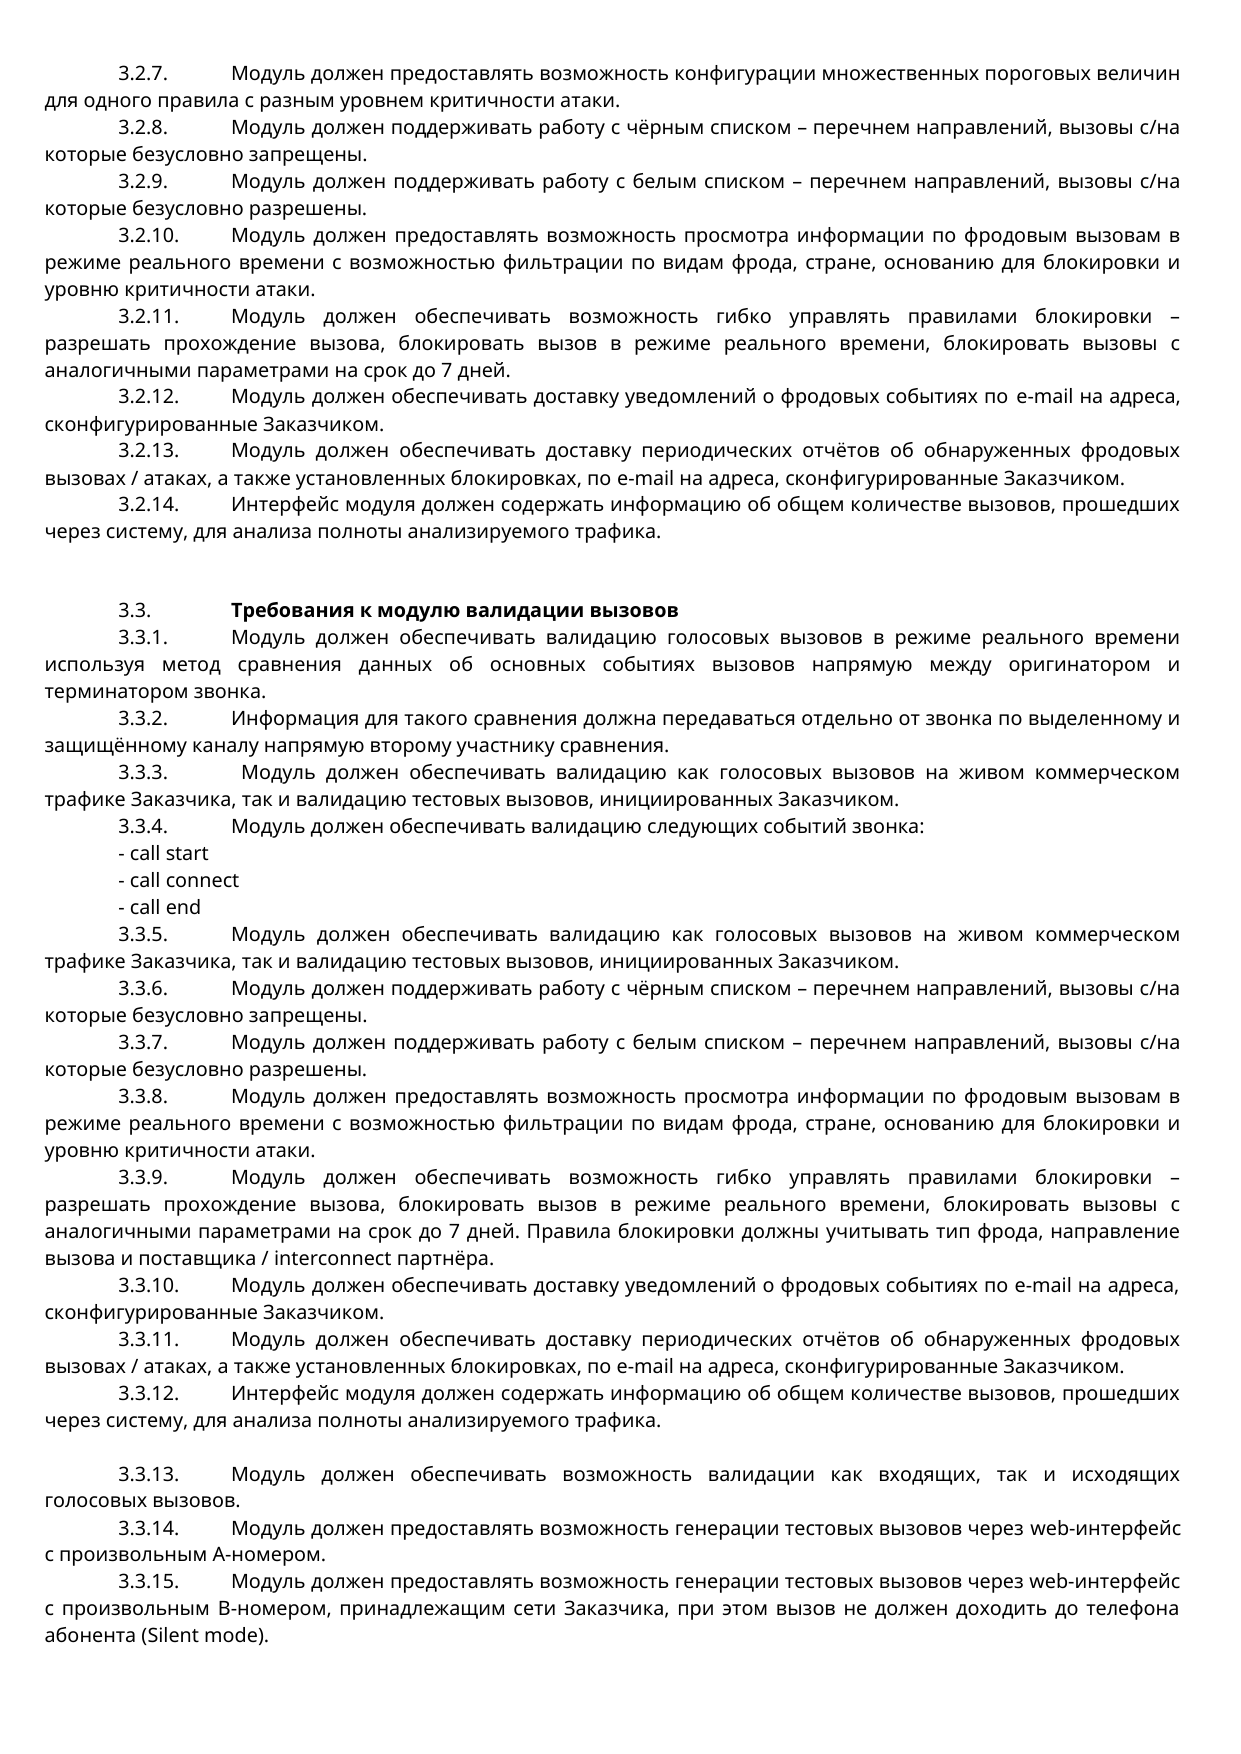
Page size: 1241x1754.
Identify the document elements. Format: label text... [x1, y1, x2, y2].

list Информация для такого сравнения должна передаваться отдельно от звонка по выделенному и защищённому каналу напрямую второму участнику сравнения. [44, 704, 1181, 758]
list Требования к модулю валидации вызовов [44, 596, 1181, 623]
list Модуль должен обеспечивать валидацию следующих событий звонка: [44, 812, 1181, 839]
list Модуль должен обеспечивать валидацию как голосовых вызовов на живом коммерческом трафике Заказчика, так и валидацию тестовых вызовов, инициированных Заказчиком. [44, 758, 1181, 812]
list Модуль должен предоставлять возможность генерации тестовых вызовов через web-интерфейс с произвольным B-номером, принадлежащим сети Заказчика, при этом вызов не должен доходить до телефона абонента (Silent mode). [44, 1568, 1181, 1649]
text - call connect [118, 866, 1181, 893]
text - call end [118, 893, 1181, 920]
text - call start [118, 839, 1181, 866]
list Модуль должен поддерживать работу с белым списком – перечнем направлений, вызовы с/на которые безусловно разрешены. [44, 167, 1181, 221]
list Модуль должен поддерживать работу с чёрным списком – перечнем направлений, вызовы с/на которые безусловно запрещены. [44, 974, 1181, 1028]
list Модуль должен предоставлять возможность просмотра информации по фродовым вызовам в режиме реального времени с возможностью фильтрации по видам фрода, стране, основанию для блокировки и уровню критичности атаки. [44, 1082, 1181, 1163]
list Модуль должен предоставлять возможность конфигурации множественных пороговых величин для одного правила с разным уровнем критичности атаки. [44, 59, 1181, 113]
list Интерфейс модуля должен содержать информацию об общем количестве вызовов, прошедших через систему, для анализа полноты анализируемого трафика. [44, 491, 1181, 545]
list Модуль должен обеспечивать возможность гибко управлять правилами блокировки – разрешать прохождение вызова, блокировать вызов в режиме реального времени, блокировать вызовы с аналогичными параметрами на срок до 7 дней. [44, 302, 1181, 383]
list Модуль должен обеспечивать доставку периодических отчётов об обнаруженных фродовых вызовах / атаках, а также установленных блокировках, по e-mail на адреса, сконфигурированные Заказчиком. [44, 437, 1181, 491]
list Модуль должен предоставлять возможность генерации тестовых вызовов через web-интерфейс с произвольным A-номером. [44, 1514, 1181, 1568]
list Модуль должен обеспечивать валидацию голосовых вызовов в режиме реального времени используя метод сравнения данных об основных событиях вызовов напрямую между оригинатором и терминатором звонка. [44, 623, 1181, 704]
list Модуль должен поддерживать работу с белым списком – перечнем направлений, вызовы с/на которые безусловно разрешены. [44, 1028, 1181, 1082]
list Модуль должен предоставлять возможность просмотра информации по фродовым вызовам в режиме реального времени с возможностью фильтрации по видам фрода, стране, основанию для блокировки и уровню критичности атаки. [44, 221, 1181, 302]
list Модуль должен обеспечивать доставку уведомлений о фродовых событиях по e-mail на адреса, сконфигурированные Заказчиком. [44, 383, 1181, 437]
list Интерфейс модуля должен содержать информацию об общем количестве вызовов, прошедших через систему, для анализа полноты анализируемого трафика. [44, 1379, 1181, 1433]
list Модуль должен обеспечивать возможность гибко управлять правилами блокировки – разрешать прохождение вызова, блокировать вызов в режиме реального времени, блокировать вызовы с аналогичными параметрами на срок до 7 дней. Правила блокировки должны учитывать тип фрода, направление вызова и поставщика / interconnect партнёра. [44, 1163, 1181, 1271]
list Модуль должен поддерживать работу с чёрным списком – перечнем направлений, вызовы с/на которые безусловно запрещены. [44, 113, 1181, 167]
list Модуль должен обеспечивать валидацию как голосовых вызовов на живом коммерческом трафике Заказчика, так и валидацию тестовых вызовов, инициированных Заказчиком. [44, 920, 1181, 974]
list Модуль должен обеспечивать возможность валидации как входящих, так и исходящих голосовых вызовов. [44, 1460, 1181, 1514]
list Модуль должен обеспечивать доставку уведомлений о фродовых событиях по e-mail на адреса, сконфигурированные Заказчиком. [44, 1271, 1181, 1325]
list Модуль должен обеспечивать доставку периодических отчётов об обнаруженных фродовых вызовах / атаках, а также установленных блокировках, по e-mail на адреса, сконфигурированные Заказчиком. [44, 1325, 1181, 1379]
